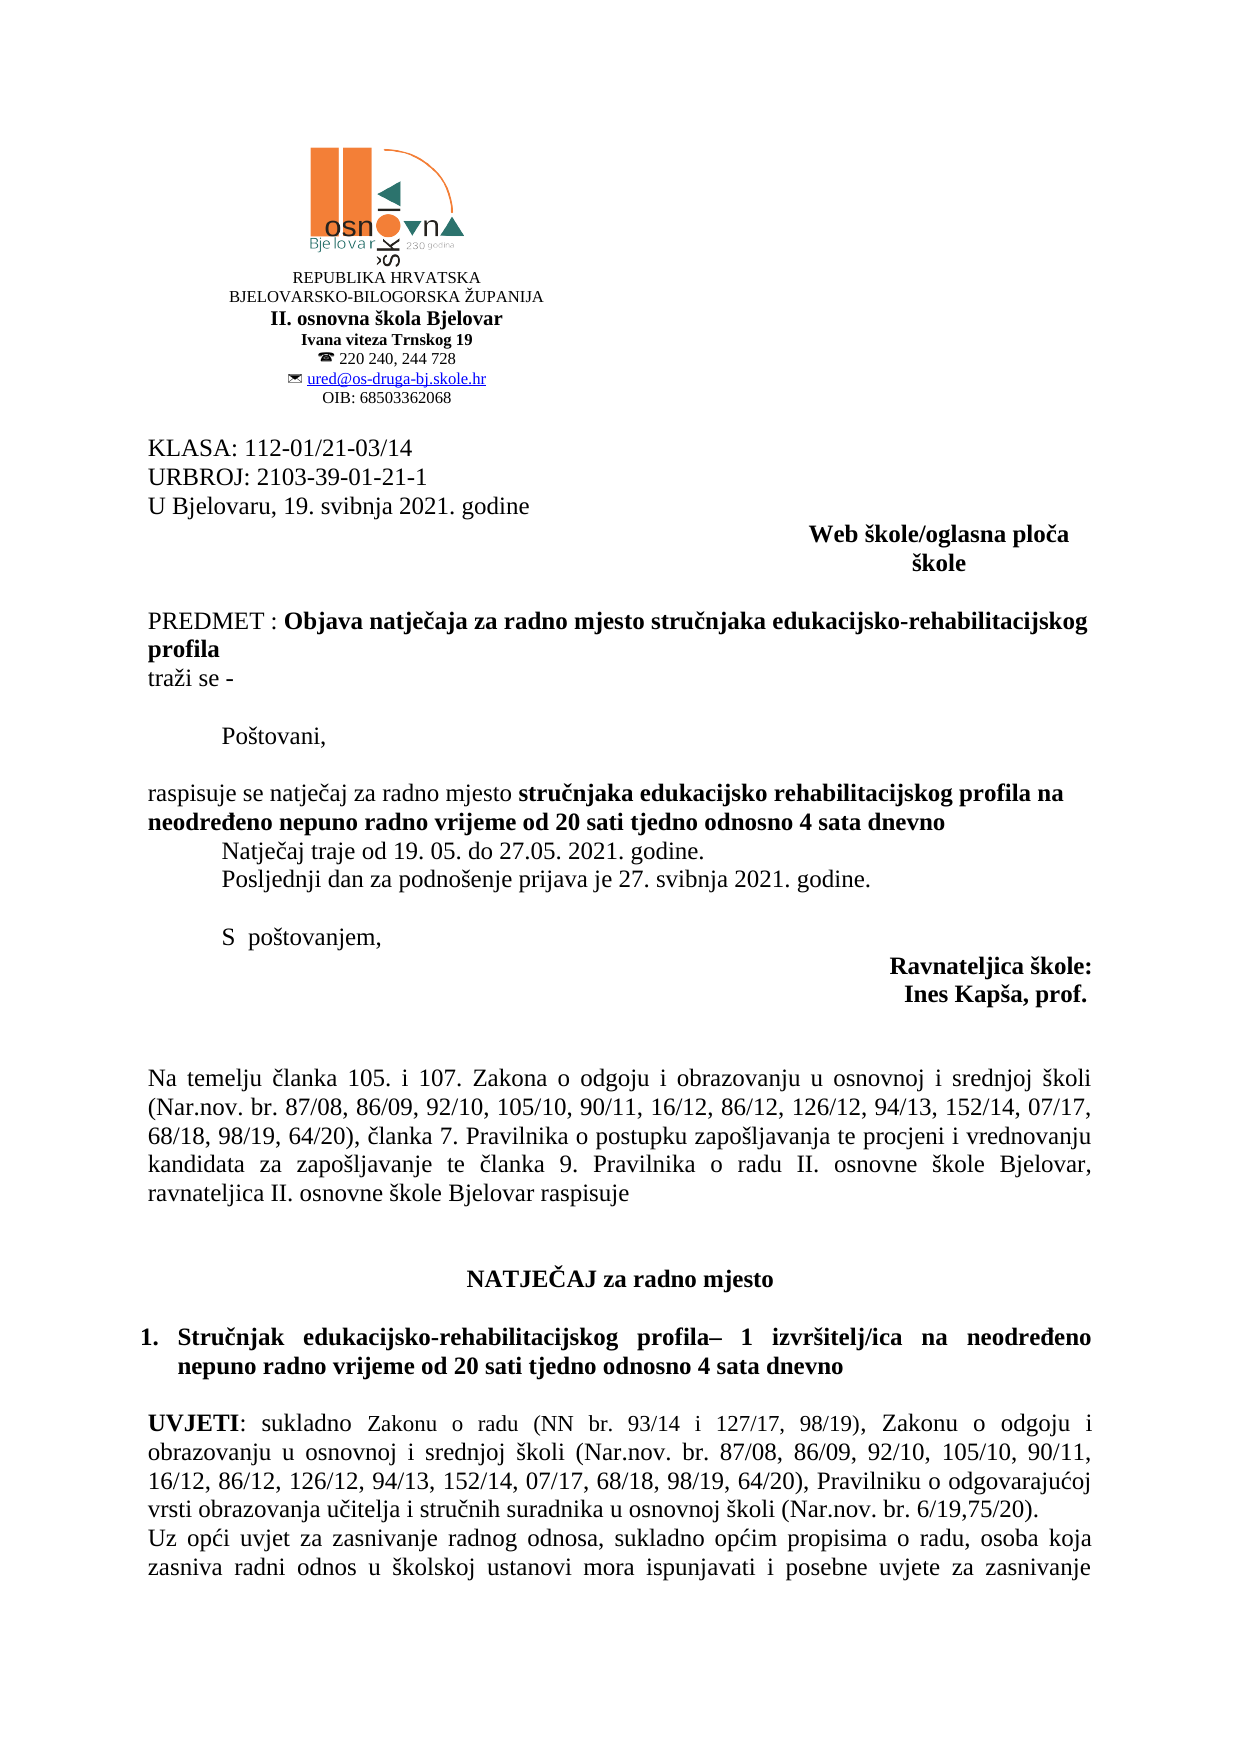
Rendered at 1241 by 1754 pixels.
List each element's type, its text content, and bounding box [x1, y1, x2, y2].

text OIB: 68503362068 [148, 388, 626, 407]
text REPUBLIKA HRVATSKA [148, 268, 626, 287]
text traži se - [148, 663, 1093, 692]
text KLASA: 112-01/21-03/14 [148, 433, 1093, 462]
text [148, 1523, 1093, 1581]
text Ravnateljica škole: [598, 951, 1093, 979]
text PREDMET : Objava natječaja za radno mjesto stručnjaka edukacijsko-rehabilitacijskog profila [148, 606, 1093, 663]
text Na temelju članka 105. i 107. Zakona o odgoju i obrazovanju u osnovnoj i srednjoj školi (Nar.nov. br. 87/08, 86/09, 92/10, 105/10, 90/11, 16/12, 86/12, 126/12, 94/13, 152/14, 07/17, 68/18, 98/19, 64/20), članka 7. Pravilnika o postupku zapošljavanja te procjeni i vrednovanju kandidata za zapošljavanje te članka 9. Pravilnika o radu II. osnovne škole Bjelovar, ravnateljica II. osnovne škole Bjelovar raspisuje [148, 1063, 1093, 1207]
text UVJETI: sukladno Zakonu o radu (NN br. 93/14 i 127/17, 98/19), Zakonu o odgoju i obrazovanju u osnovnoj i srednjoj školi (Nar.nov. br. 87/08, 86/09, 92/10, 105/10, 90/11, 16/12, 86/12, 126/12, 94/13, 152/14, 07/17, 68/18, 98/19, 64/20), Pravilniku o odgovarajućoj vrsti obrazovanja učitelja i stručnih suradnika u osnovnoj školi (Nar.nov. br. 6/19,75/20). [148, 1408, 1093, 1523]
text U Bjelovaru, 19. svibnja 2021. godine [148, 491, 1093, 519]
text Ivana viteza Trnskog 19 [148, 330, 626, 349]
text NATJEČAJ za radno mjesto [148, 1264, 1093, 1293]
text S poštovanjem, [148, 922, 1093, 951]
text Ines Kapša, prof. [339, 979, 1093, 1008]
text raspisuje se natječaj za radno mjesto stručnjaka edukacijsko rehabilitacijskog profila na neodređeno nepuno radno vrijeme od 20 sati tjedno odnosno 4 sata dnevno [148, 778, 1093, 836]
list Stručnjak edukacijsko-rehabilitacijskog profila– 1 izvršitelj/ica na neodređeno nepuno radno vrijeme od 20 sati tjedno odnosno 4 sata dnevno [140, 1322, 1093, 1379]
text Natječaj traje od 19. 05. do 27.05. 2021. godine. [148, 836, 1093, 864]
text Poštovani, [148, 721, 1093, 749]
text II. osnovna škola Bjelovar [148, 306, 626, 330]
text URBROJ: 2103-39-01-21-1 [148, 462, 1093, 491]
text ured@os-druga-bj.skole.hr [148, 368, 626, 388]
text BJELOVARSKO-BILOGORSKA ŽUPANIJA [148, 287, 626, 306]
text Posljednji dan za podnošenje prijava je 27. svibnja 2021. godine. [148, 864, 1093, 893]
text 220 240, 244 728 [148, 349, 626, 368]
text Web škole/oglasna ploča škole [785, 519, 1093, 577]
